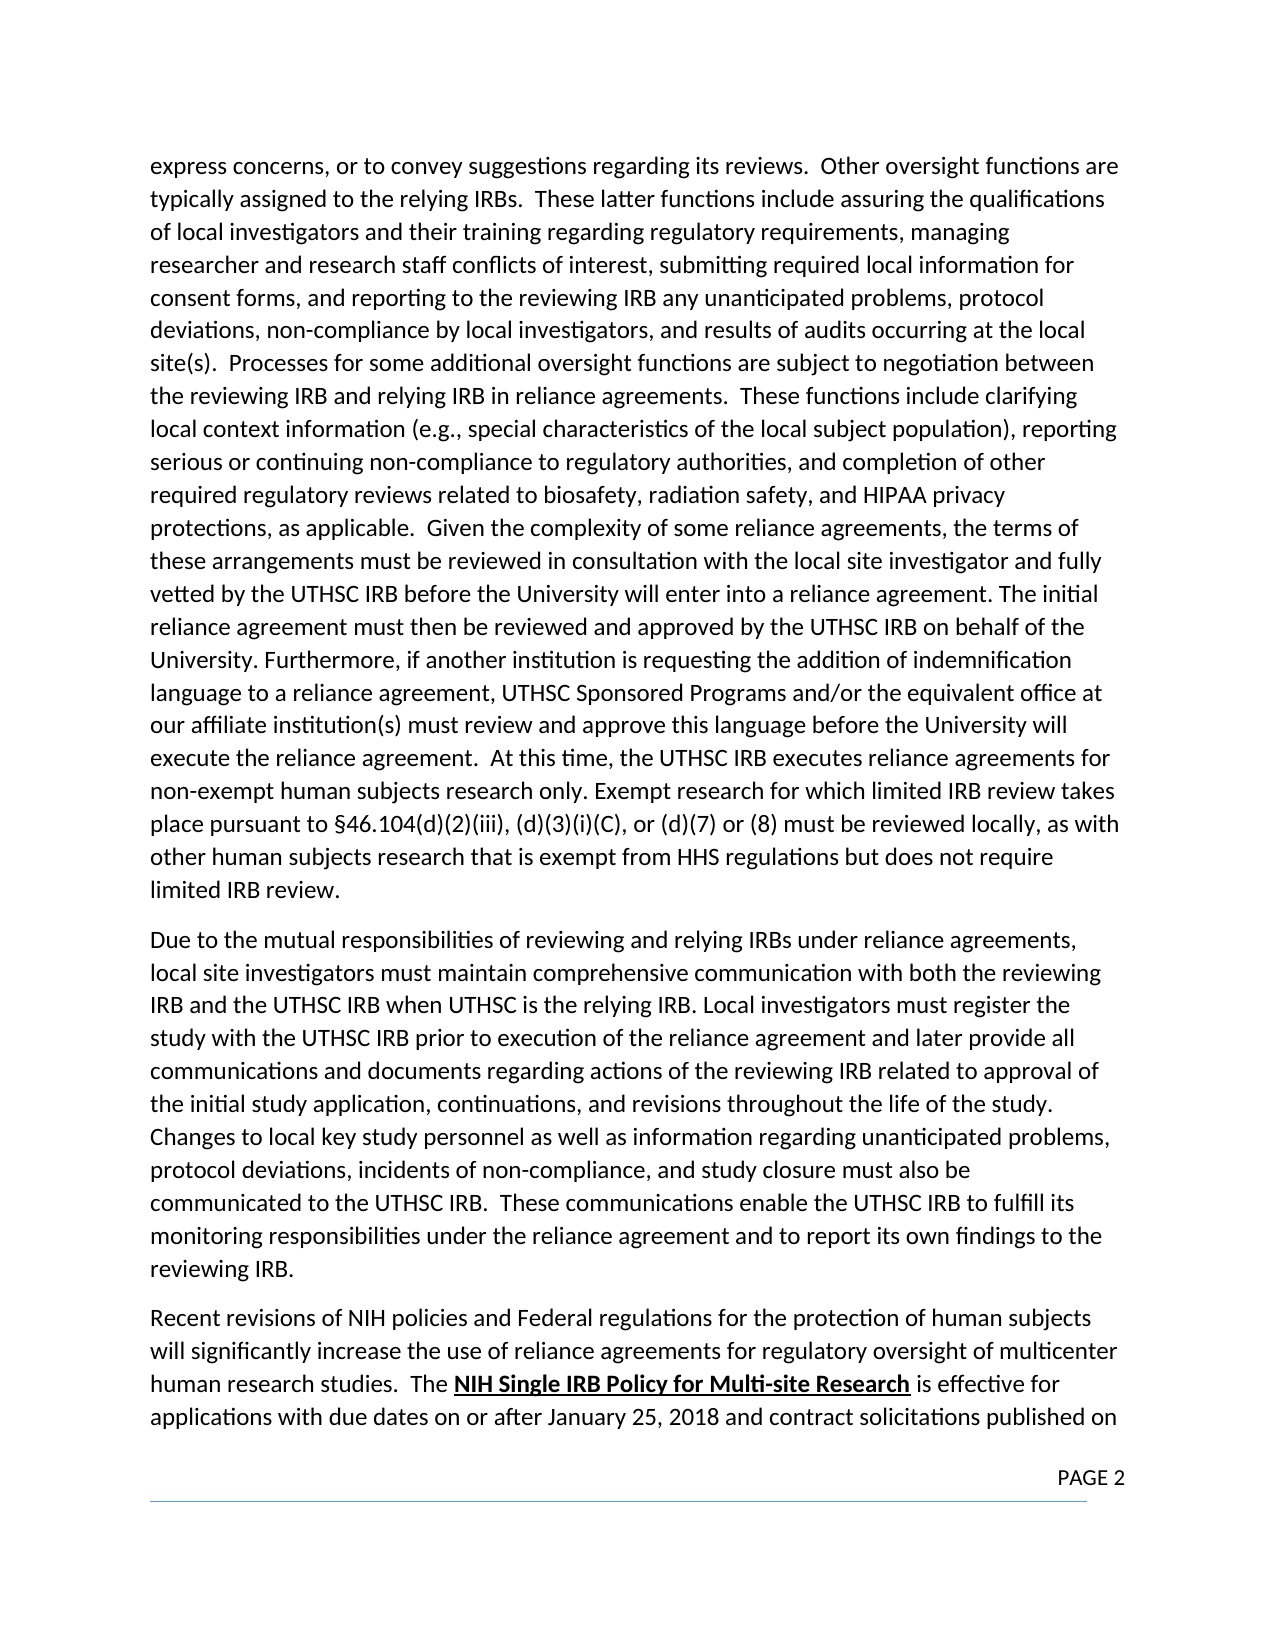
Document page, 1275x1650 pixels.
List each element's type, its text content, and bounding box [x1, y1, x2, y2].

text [150, 150, 1125, 905]
text Due to the mutual responsibilities of reviewing and relying IRBs under reliance agreements, local site investigators must maintain comprehensive communication with both the reviewing IRB and the UTHSC IRB when UTHSC is the relying IRB. Local investigators must register the study with the UTHSC IRB prior to execution of the reliance agreement and later provide all communications and documents regarding actions of the reviewing IRB related to approval of the initial study application, continuations, and revisions throughout the life of the study. Changes to local key study personnel as well as information regarding unanticipated problems, protocol deviations, incidents of non-compliance, and study closure must also be communicated to the UTHSC IRB. These communications enable the UTHSC IRB to fulfill its monitoring responsibilities under the reliance agreement and to report its own findings to the reviewing IRB. [150, 924, 1125, 1283]
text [150, 1302, 1125, 1432]
